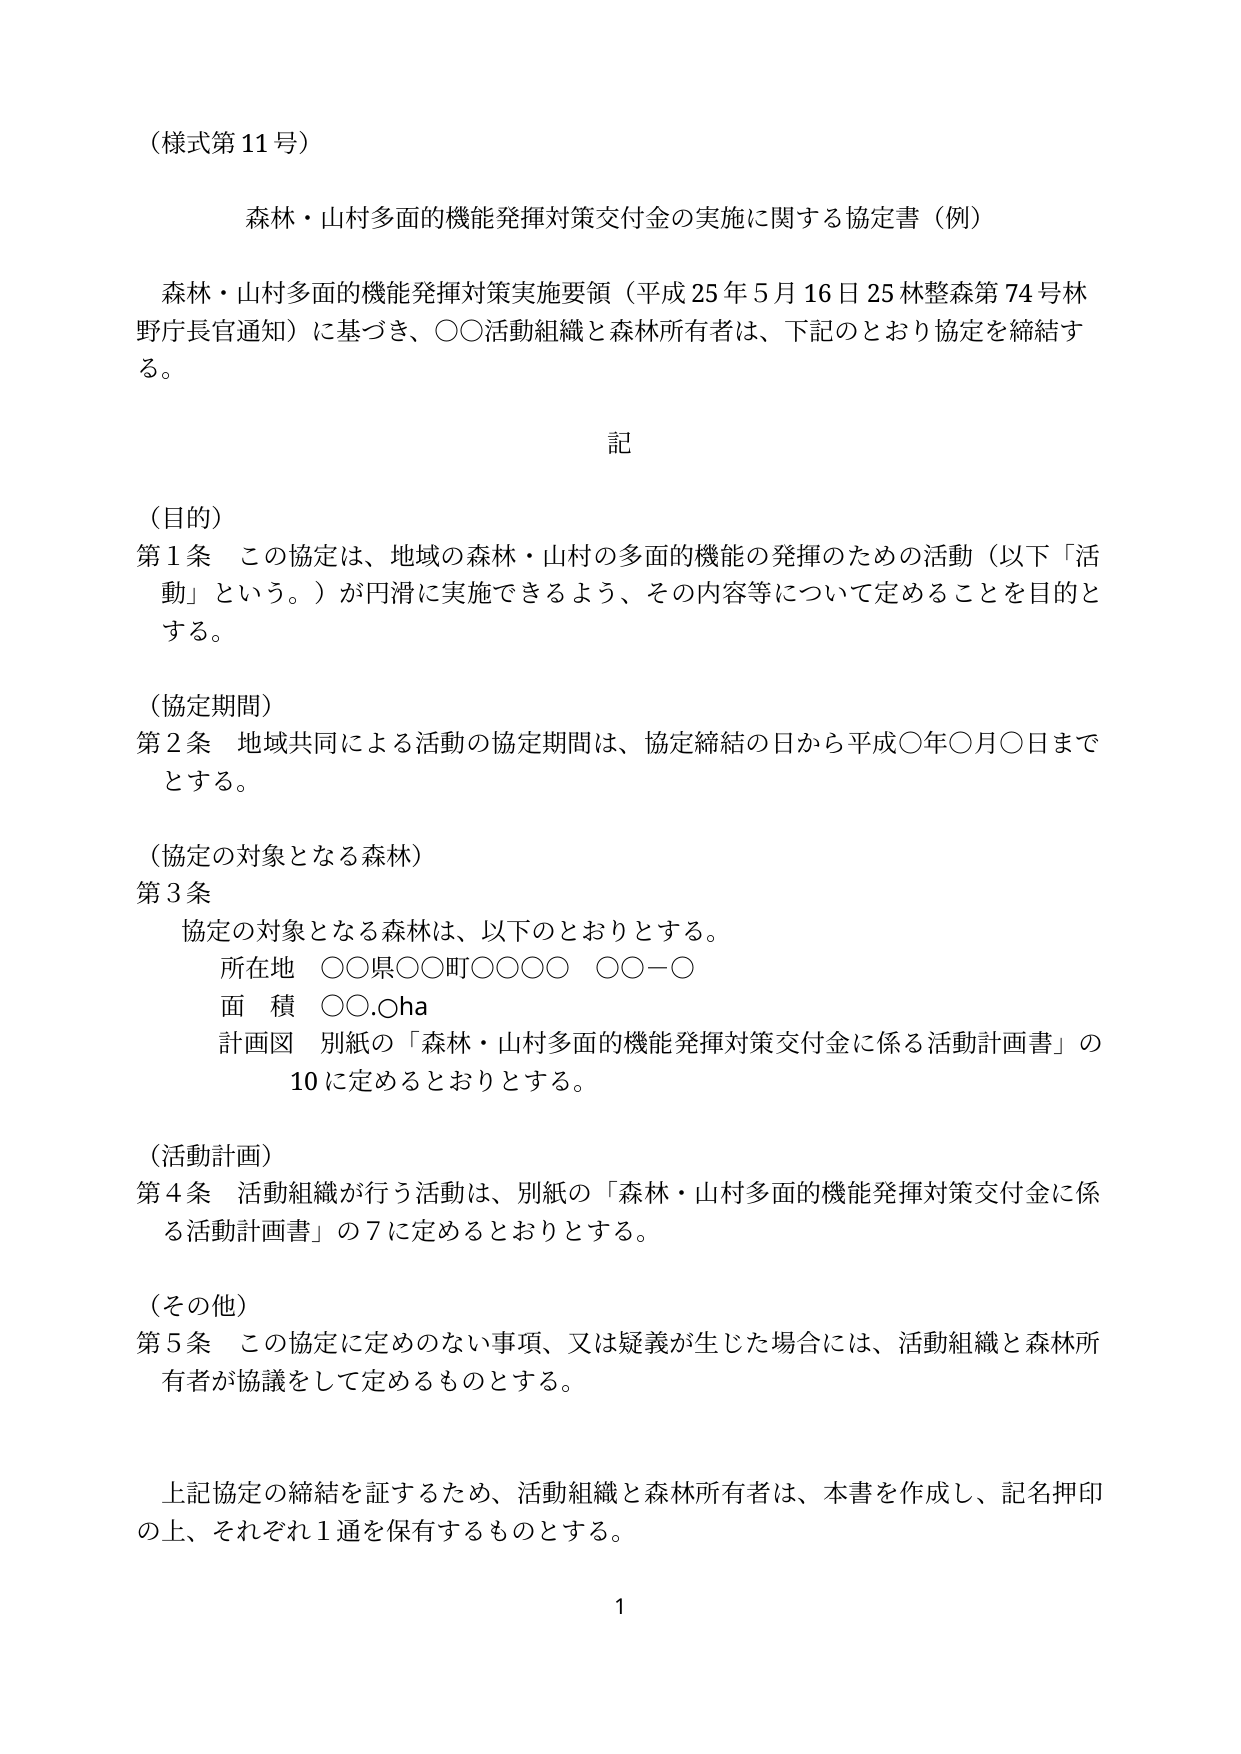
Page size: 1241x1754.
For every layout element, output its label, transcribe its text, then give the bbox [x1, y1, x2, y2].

text 計画図 別紙の「森林・山村多面的機能発揮対策交付金に係る活動計画書」の10に定めるとおりとする。 [219, 1023, 1104, 1098]
text 第２条 地域共同による活動の協定期間は、協定締結の日から平成○年○月○日までとする。 [136, 723, 1104, 798]
text （その他） [136, 1286, 1104, 1323]
text 第４条 活動組織が行う活動は、別紙の「森林・山村多面的機能発揮対策交付金に係る活動計画書」の７に定めるとおりとする。 [136, 1173, 1104, 1248]
text （協定の対象となる森林） [136, 836, 1104, 873]
text 森林・山村多面的機能発揮対策実施要領（平成25年５月16日25林整森第74号林野庁長官通知）に基づき、○○活動組織と森林所有者は、下記のとおり協定を締結する。 [136, 273, 1104, 386]
text 第３条 [136, 873, 1104, 911]
text 所在地 ○○県○○町○○○○ ○○－○ [158, 948, 1104, 986]
text 上記協定の締結を証するため、活動組織と森林所有者は、本書を作成し、記名押印の上、それぞれ１通を保有するものとする。 [136, 1473, 1104, 1548]
text 面 積 ○○.○ha [158, 986, 1104, 1023]
text （活動計画） [136, 1136, 1104, 1173]
text （協定期間） [136, 686, 1104, 723]
text 協定の対象となる森林は、以下のとおりとする。 [136, 911, 1104, 948]
text （目的） [136, 498, 1104, 536]
text 森林・山村多面的機能発揮対策交付金の実施に関する協定書（例） [136, 198, 1104, 236]
text 第１条 この協定は、地域の森林・山村の多面的機能の発揮のための活動（以下「活動」という。）が円滑に実施できるよう、その内容等について定めることを目的とする。 [136, 536, 1104, 648]
text 記 [136, 423, 1104, 461]
text 第５条 この協定に定めのない事項、又は疑義が生じた場合には、活動組織と森林所有者が協議をして定めるものとする。 [136, 1323, 1104, 1398]
text （様式第11号） [136, 123, 1104, 161]
